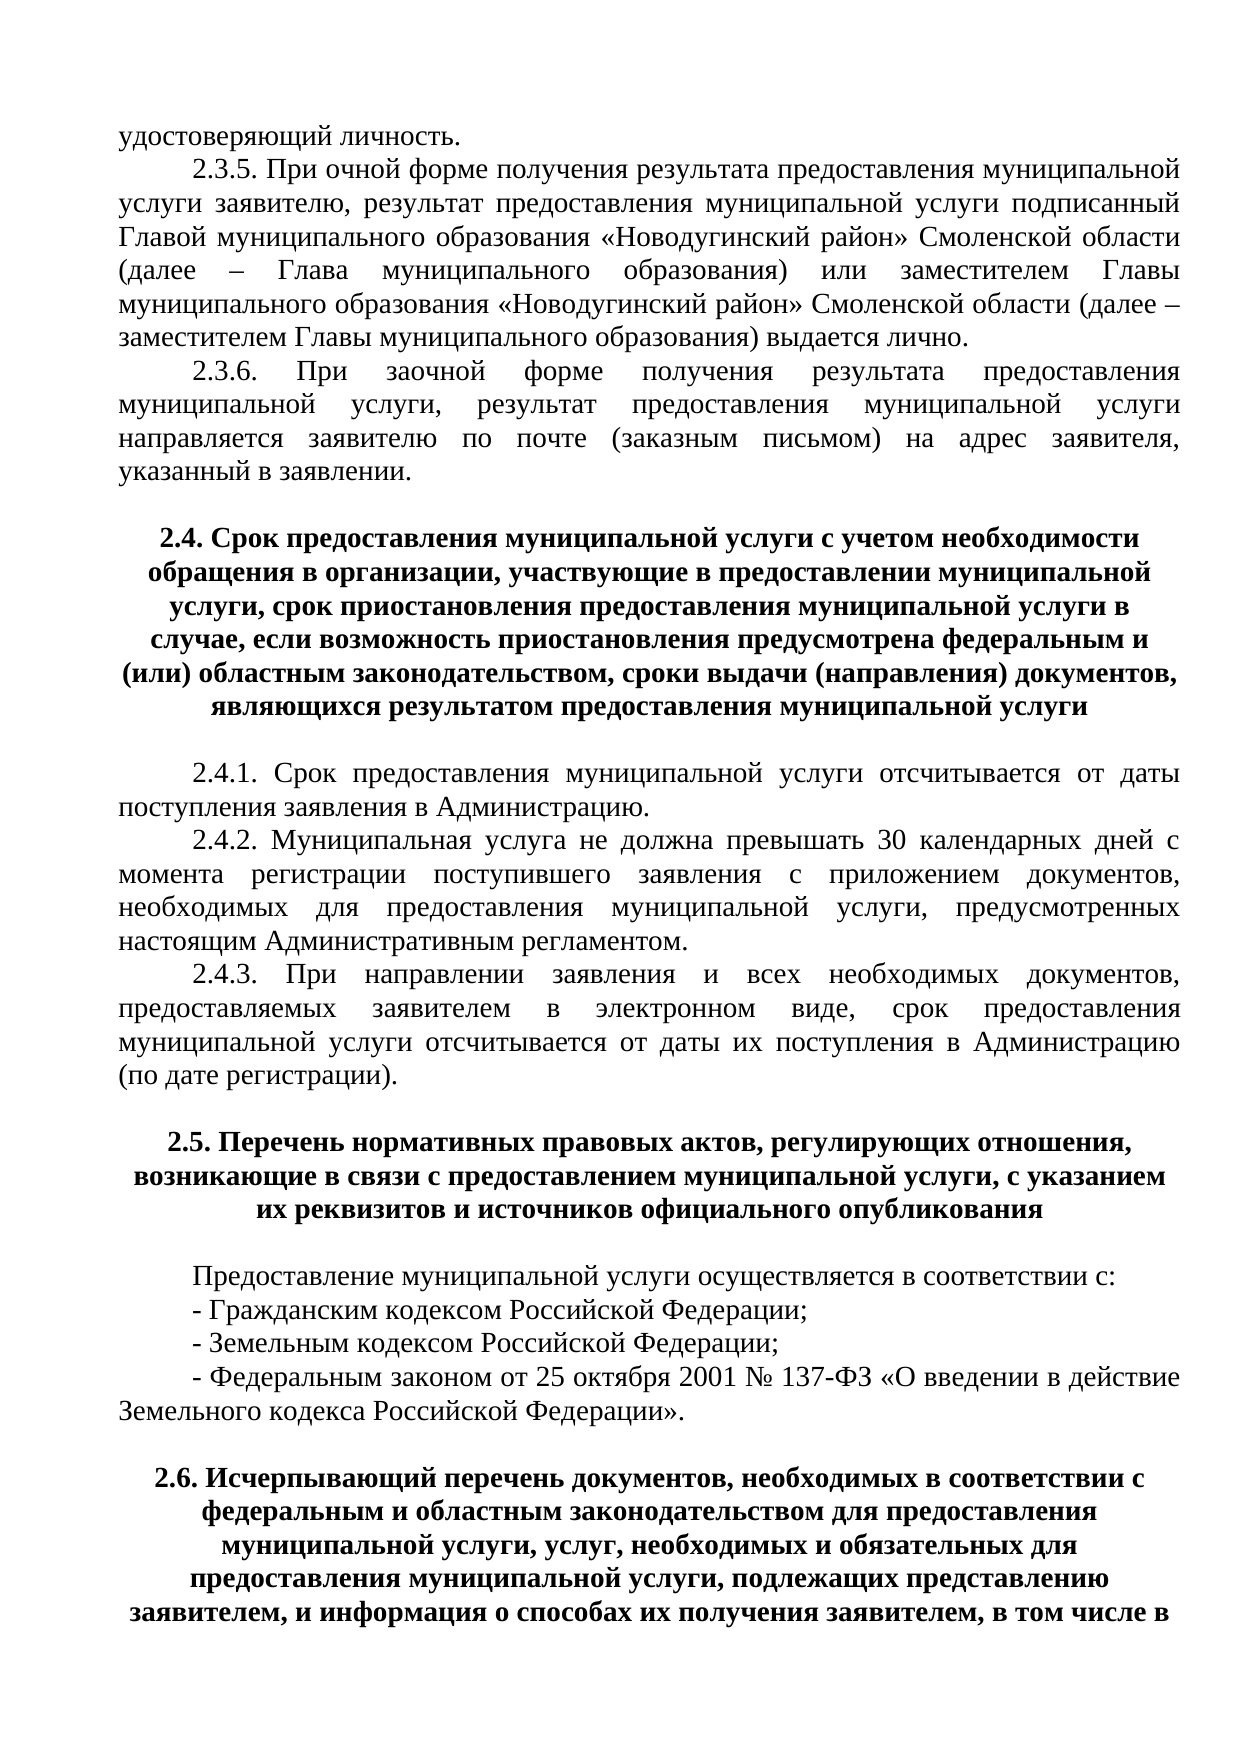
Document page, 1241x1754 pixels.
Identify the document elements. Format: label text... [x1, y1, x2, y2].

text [118, 1460, 1181, 1627]
text Предоставление муниципальной услуги осуществляется в соответствии с: [118, 1258, 1181, 1292]
text 2.4.3. При направлении заявления и всех необходимых документов, предоставляемых заявителем в электронном виде, срок предоставления муниципальной услуги отсчитывается от даты их поступления в Администрацию (по дате регистрации). [118, 957, 1181, 1091]
text 2.4.1. Срок предоставления муниципальной услуги отсчитывается от даты поступления заявления в Администрацию. [118, 755, 1181, 822]
text 2.3.6. При заочной форме получения результата предоставления муниципальной услуги, результат предоставления муниципальной услуги направляется заявителю по почте (заказным письмом) на адрес заявителя, указанный в заявлении. [118, 353, 1181, 487]
text - Земельным кодексом Российской Федерации; [118, 1326, 1181, 1359]
text 2.5. Перечень нормативных правовых актов, регулирующих отношения, возникающие в связи с предоставлением муниципальной услуги, с указанием их реквизитов и источников официального опубликования [118, 1124, 1181, 1225]
text 2.4.2. Муниципальная услуга не должна превышать 30 календарных дней с момента регистрации поступившего заявления с приложением документов, необходимых для предоставления муниципальной услуги, предусмотренных настоящим Административным регламентом. [118, 822, 1181, 957]
text - Федеральным законом от 25 октября 2001 № 137-ФЗ «О введении в действие Земельного кодекса Российской Федерации». [118, 1359, 1181, 1426]
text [118, 118, 1181, 152]
text 2.3.5. При очной форме получения результата предоставления муниципальной услуги заявителю, результат предоставления муниципальной услуги подписанный Главой муниципального образования «Новодугинский район» Смоленской области (далее – Глава муниципального образования) или заместителем Главы муниципального образования «Новодугинский район» Смоленской области (далее – заместителем Главы муниципального образования) выдается лично. [118, 152, 1181, 353]
text - Гражданским кодексом Российской Федерации; [118, 1292, 1181, 1326]
text 2.4. Срок предоставления муниципальной услуги с учетом необходимости обращения в организации, участвующие в предоставлении муниципальной услуги, срок приостановления предоставления муниципальной услуги в случае, если возможность приостановления предусмотрена федеральным и (или) областным законодательством, сроки выдачи (направления) документов, являющихся результатом предоставления муниципальной услуги [118, 521, 1181, 722]
